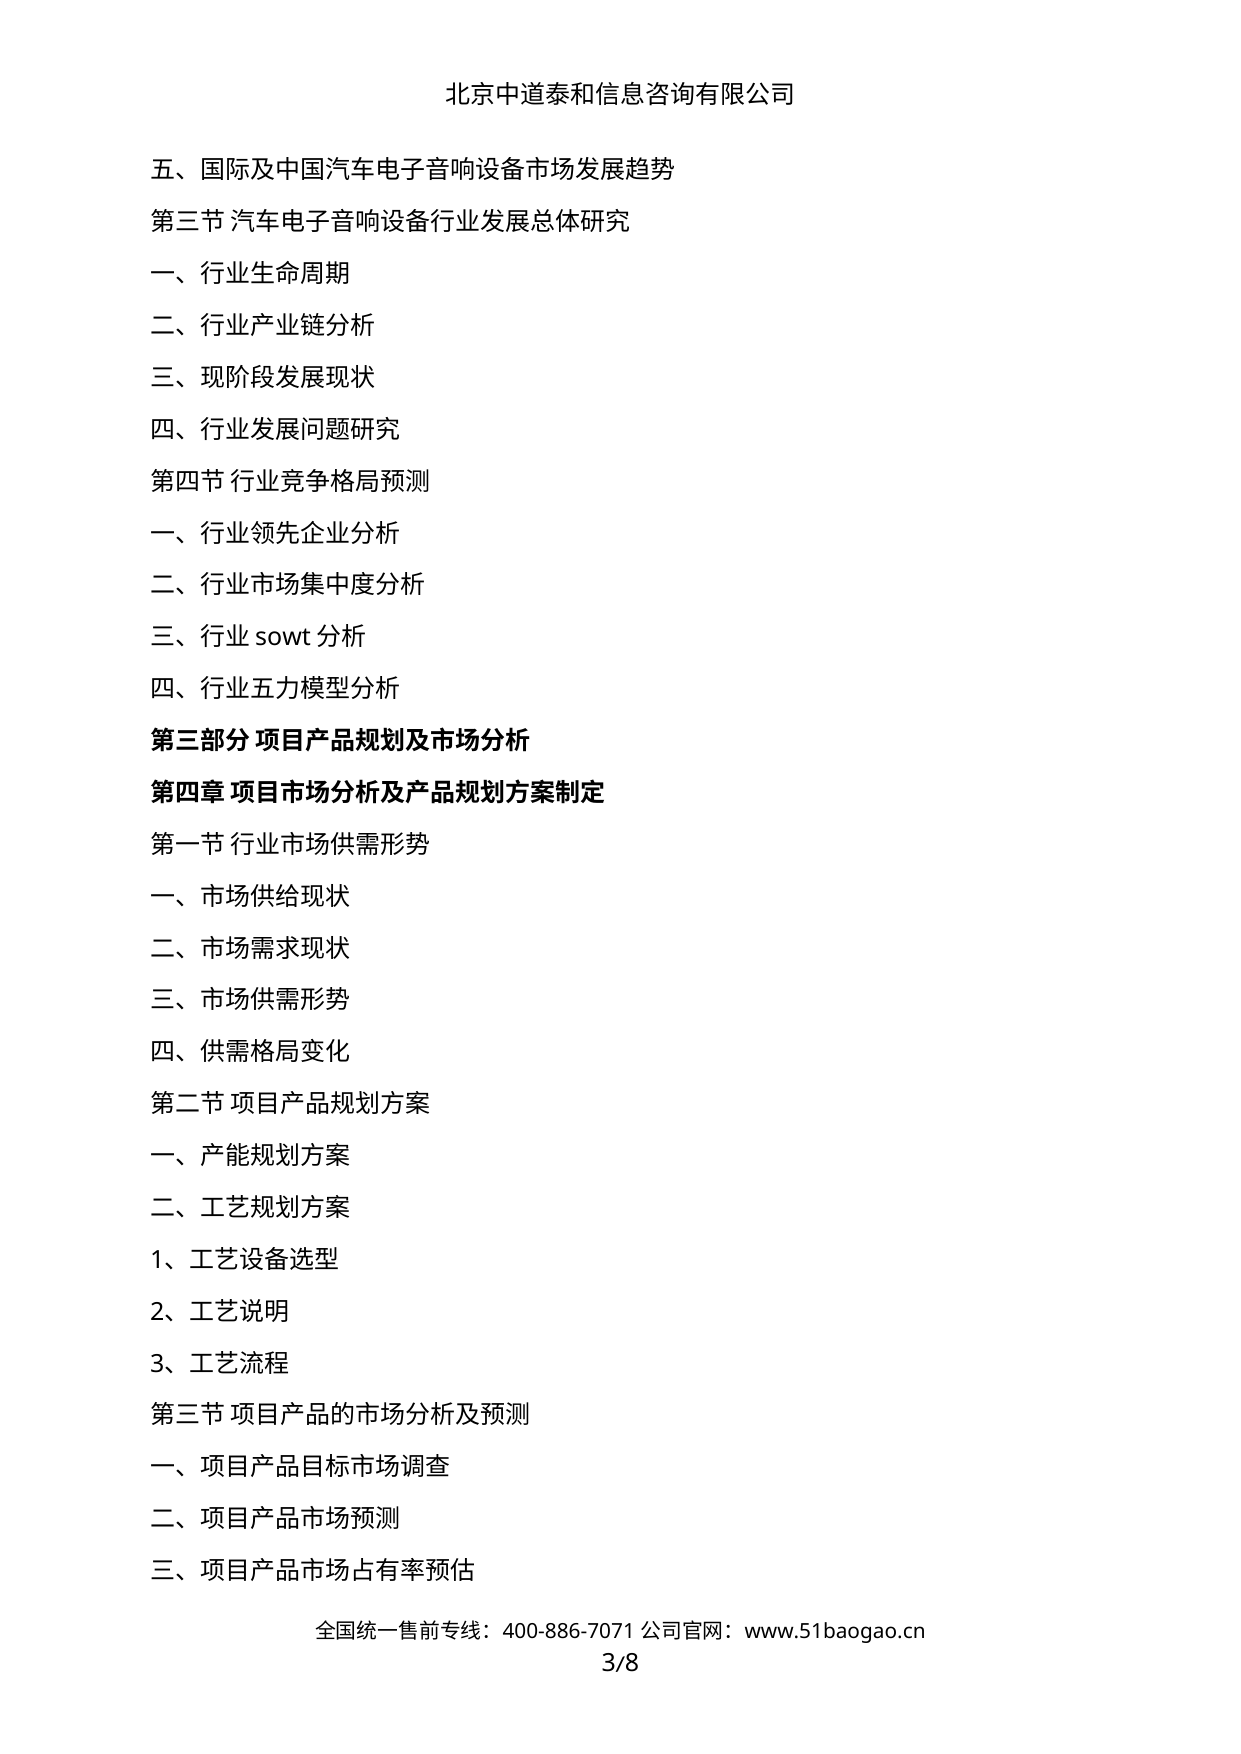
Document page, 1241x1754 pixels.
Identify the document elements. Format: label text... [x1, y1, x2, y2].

text 一、市场供给现状 [150, 876, 1090, 912]
text 二、工艺规划方案 [150, 1187, 1090, 1224]
text 二、项目产品市场预测 [150, 1499, 1090, 1535]
text 第三部分 项目产品规划及市场分析 [150, 721, 1090, 757]
text 第四章 项目市场分析及产品规划方案制定 [150, 772, 1090, 809]
text 二、行业市场集中度分析 [150, 565, 1090, 601]
text 三、现阶段发展现状 [150, 357, 1090, 394]
text 二、行业产业链分析 [150, 306, 1090, 342]
text 一、行业领先企业分析 [150, 513, 1090, 549]
text 三、项目产品市场占有率预估 [150, 1551, 1090, 1587]
text 一、行业生命周期 [150, 254, 1090, 290]
text 第一节 行业市场供需形势 [150, 824, 1090, 861]
text 第二节 项目产品规划方案 [150, 1084, 1090, 1120]
text 第四节 行业竞争格局预测 [150, 461, 1090, 497]
text 1、工艺设备选型 [150, 1239, 1090, 1276]
text 四、行业五力模型分析 [150, 669, 1090, 705]
text 四、供需格局变化 [150, 1032, 1090, 1068]
text 第三节 汽车电子音响设备行业发展总体研究 [150, 202, 1090, 238]
text 五、国际及中国汽车电子音响设备市场发展趋势 [150, 150, 1090, 186]
text 2、工艺说明 [150, 1291, 1090, 1327]
text 一、产能规划方案 [150, 1136, 1090, 1172]
text 第三节 项目产品的市场分析及预测 [150, 1395, 1090, 1431]
text 二、市场需求现状 [150, 928, 1090, 964]
text 三、行业sowt分析 [150, 617, 1090, 653]
text 四、行业发展问题研究 [150, 409, 1090, 446]
text 三、市场供需形势 [150, 980, 1090, 1016]
text 3、工艺流程 [150, 1343, 1090, 1379]
text 一、项目产品目标市场调查 [150, 1447, 1090, 1483]
